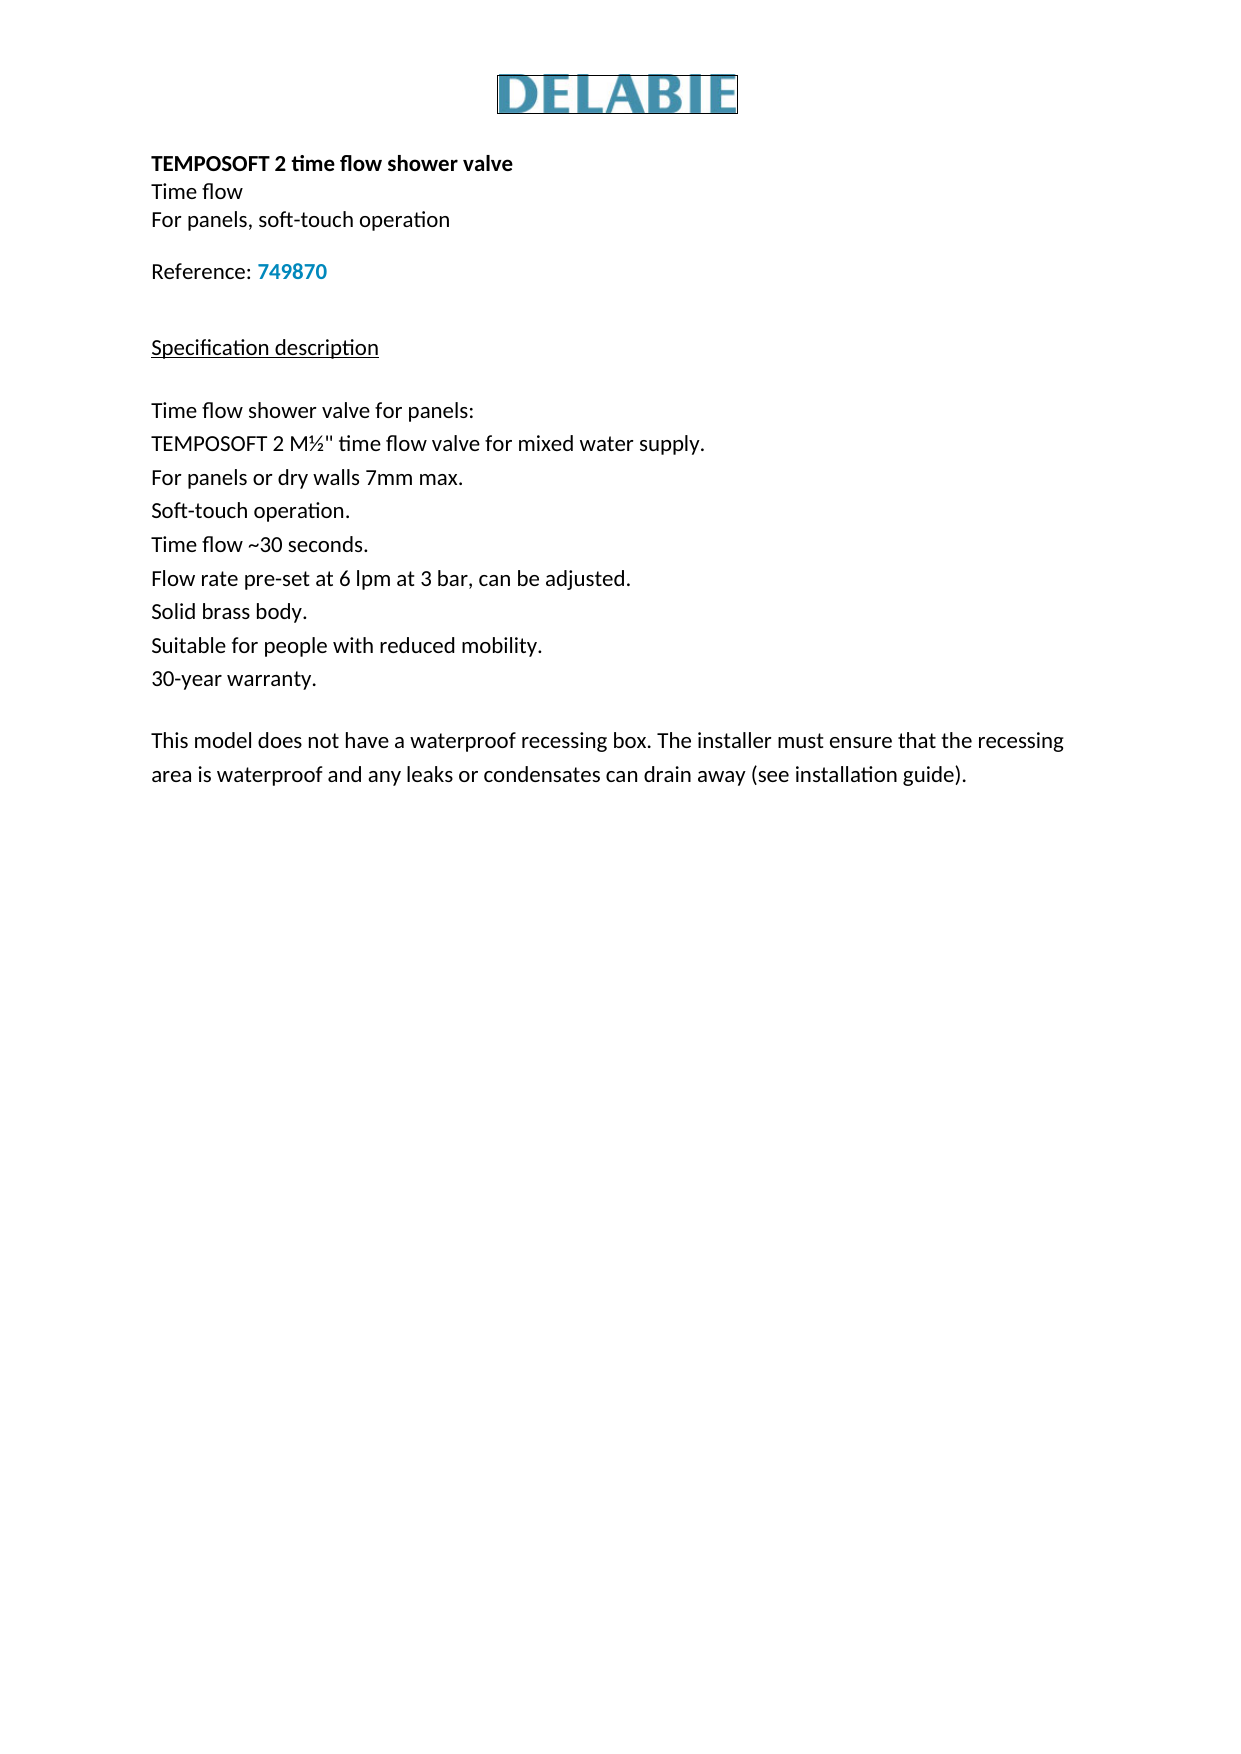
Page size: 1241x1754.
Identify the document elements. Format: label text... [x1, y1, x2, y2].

text Specification description [151, 333, 1084, 361]
text This model does not have a waterproof recessing box. The installer must ensure that the recessing area is waterproof and any leaks or condensates can drain away (see installation guide). [151, 727, 1084, 788]
text For panels or dry walls 7mm max. [151, 463, 1084, 491]
text Solid brass body. [151, 597, 1084, 625]
text TEMPOSOFT 2 time flow shower valve [151, 149, 1084, 177]
text For panels, soft-touch operation [151, 205, 1084, 233]
text TEMPOSOFT 2 M½" time flow valve for mixed water supply. [151, 429, 1084, 458]
text Flow rate pre-set at 6 lpm at 3 bar, can be adjusted. [151, 564, 1084, 592]
text Time flow [151, 177, 1084, 205]
text Soft-touch operation. [151, 497, 1084, 525]
text Reference: 749870 [151, 257, 1084, 285]
text 30-year warranty. [151, 664, 1084, 692]
text Time flow shower valve for panels: [151, 396, 1084, 424]
picture [498, 76, 737, 113]
text Time flow ~30 seconds. [151, 530, 1084, 558]
text Suitable for people with reduced mobility. [151, 631, 1084, 659]
